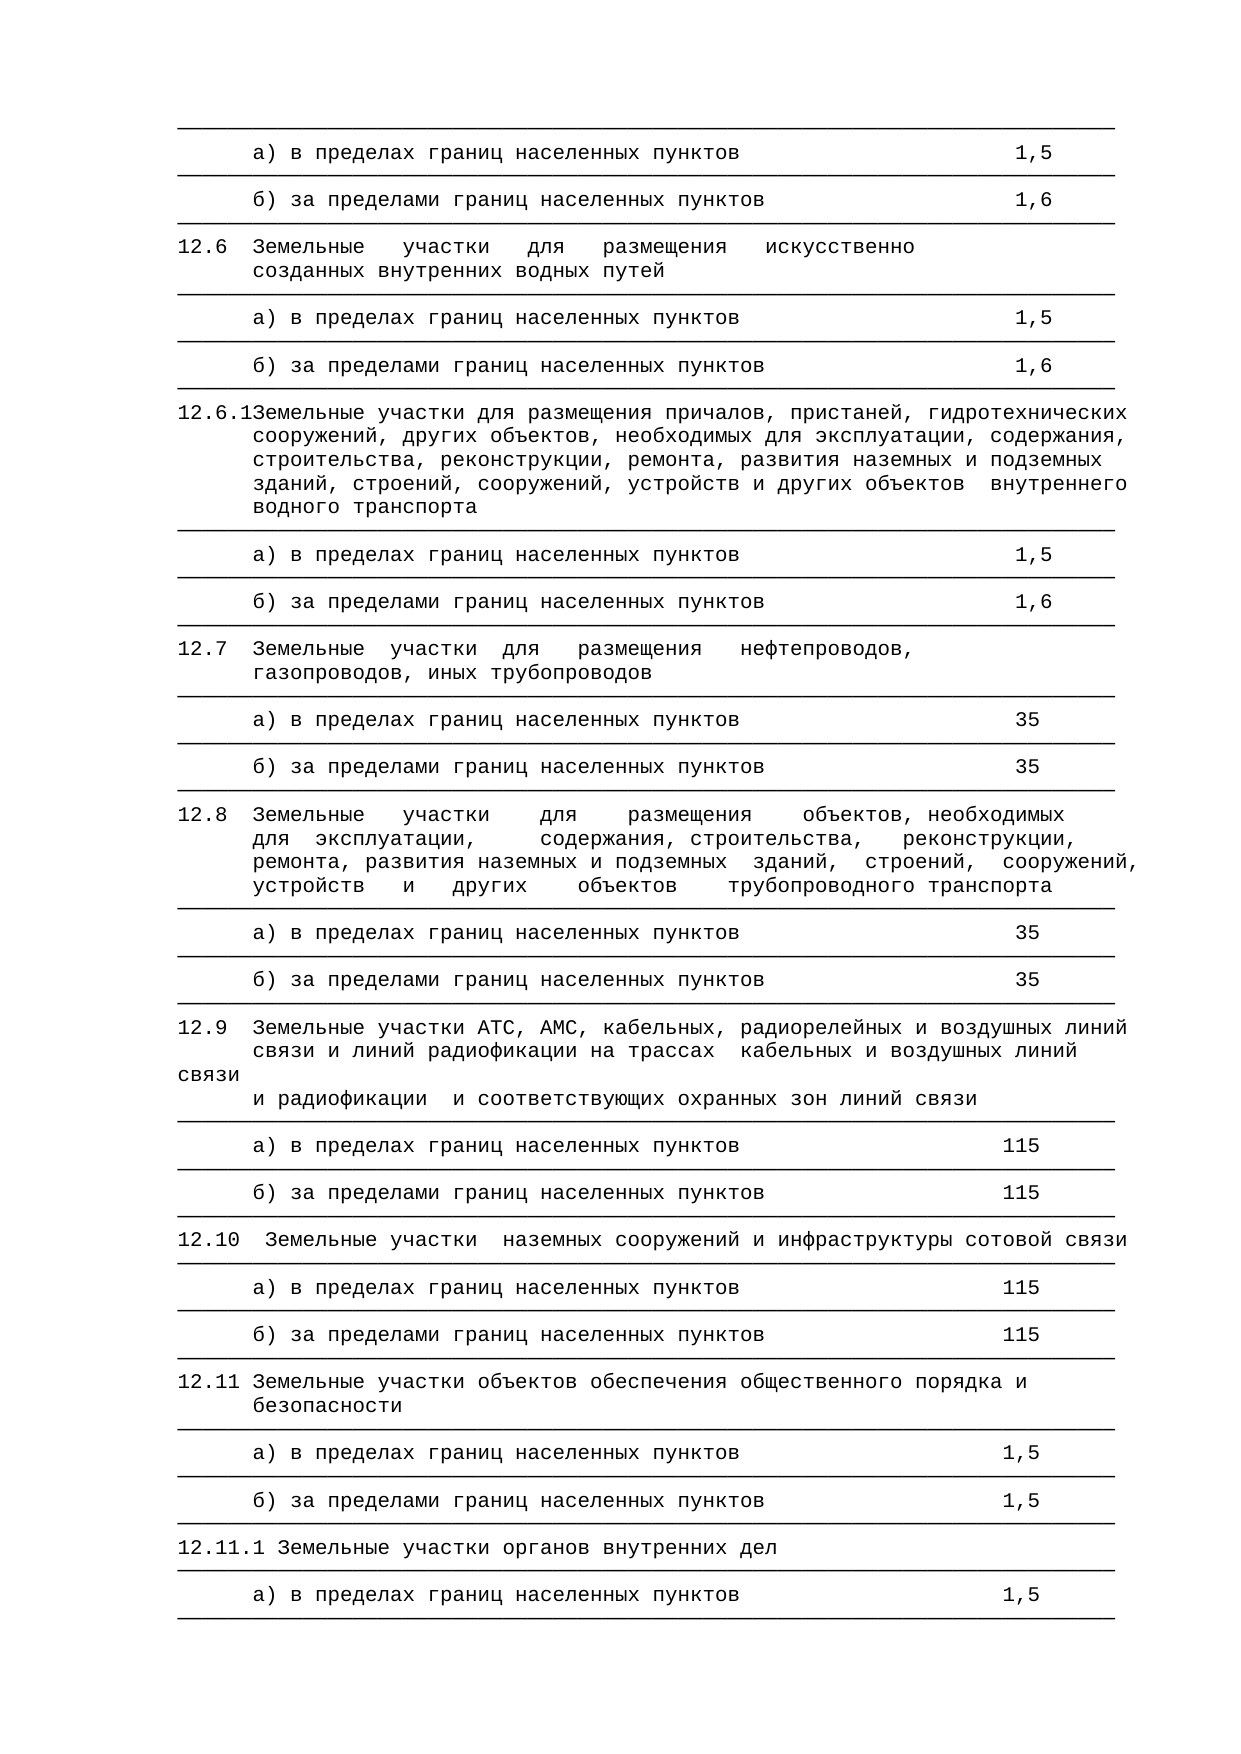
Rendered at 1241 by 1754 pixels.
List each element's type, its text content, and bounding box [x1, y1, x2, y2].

text ─────────────────────────────────────────────────────────────────────────── [177, 1206, 1152, 1229]
text 12.9 Земельные участки АТС, АМС, кабельных, радиорелейных и воздушных линий [177, 1017, 1152, 1040]
text газопроводов, иных трубопроводов [177, 662, 1152, 686]
text ─────────────────────────────────────────────────────────────────────────── [177, 1348, 1152, 1371]
text а) в пределах границ населенных пунктов 115 [177, 1135, 1152, 1158]
text а) в пределах границ населенных пунктов 1,5 [177, 1442, 1152, 1466]
text ─────────────────────────────────────────────────────────────────────────── [177, 1253, 1152, 1277]
text а) в пределах границ населенных пунктов 1,5 [177, 307, 1152, 331]
text ─────────────────────────────────────────────────────────────────────────── [177, 1513, 1152, 1537]
text а) в пределах границ населенных пунктов 35 [177, 922, 1152, 946]
text ─────────────────────────────────────────────────────────────────────────── [177, 686, 1152, 709]
text ─────────────────────────────────────────────────────────────────────────── [177, 284, 1152, 307]
text ─────────────────────────────────────────────────────────────────────────── [177, 898, 1152, 922]
text ─────────────────────────────────────────────────────────────────────────── [177, 567, 1152, 591]
text ─────────────────────────────────────────────────────────────────────────── [177, 118, 1152, 142]
text 12.8 Земельные участки для размещения объектов, необходимых [177, 804, 1152, 827]
text ─────────────────────────────────────────────────────────────────────────── [177, 1466, 1152, 1489]
text б) за пределами границ населенных пунктов 35 [177, 757, 1152, 780]
text 12.6.1Земельные участки для размещения причалов, пристаней, гидротехнических [177, 402, 1152, 426]
text ─────────────────────────────────────────────────────────────────────────── [177, 165, 1152, 189]
text сооружений, других объектов, необходимых для эксплуатации, содержания, [177, 426, 1152, 449]
text ─────────────────────────────────────────────────────────────────────────── [177, 780, 1152, 804]
text ─────────────────────────────────────────────────────────────────────────── [177, 733, 1152, 757]
text а) в пределах границ населенных пунктов 1,5 [177, 142, 1152, 165]
text а) в пределах границ населенных пунктов 115 [177, 1277, 1152, 1300]
text а) в пределах границ населенных пунктов 1,5 [177, 544, 1152, 567]
text ─────────────────────────────────────────────────────────────────────────── [177, 378, 1152, 402]
text строительства, реконструкции, ремонта, развития наземных и подземных зданий, строений, сооружений, устройств и других объектов внутреннего водного транспорта [252, 449, 1152, 520]
text 12.10 Земельные участки наземных сооружений и инфраструктуры сотовой связи [177, 1229, 1152, 1253]
text 12.6 Земельные участки для размещения искусственно [177, 236, 1152, 260]
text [177, 1561, 1152, 1584]
text ─────────────────────────────────────────────────────────────────────────── [177, 520, 1152, 544]
text 12.7 Земельные участки для размещения нефтепроводов, [177, 638, 1152, 662]
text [177, 1608, 1152, 1631]
text ─────────────────────────────────────────────────────────────────────────── [177, 1300, 1152, 1324]
text б) за пределами границ населенных пунктов 1,6 [177, 591, 1152, 615]
text ─────────────────────────────────────────────────────────────────────────── [177, 1158, 1152, 1182]
text 12.11 Земельные участки объектов обеспечения общественного порядка и [177, 1371, 1152, 1395]
text ─────────────────────────────────────────────────────────────────────────── [177, 993, 1152, 1017]
text ─────────────────────────────────────────────────────────────────────────── [177, 615, 1152, 638]
text связи и линий радиофикации на трассах кабельных и воздушных линий связи [177, 1040, 1152, 1088]
text б) за пределами границ населенных пунктов 1,6 [177, 189, 1152, 213]
text ─────────────────────────────────────────────────────────────────────────── [177, 1419, 1152, 1442]
text 12.11.1 Земельные участки органов внутренних дел [177, 1537, 1152, 1561]
text а) в пределах границ населенных пунктов 1,5 [177, 1584, 1152, 1608]
text созданных внутренних водных путей [177, 260, 1152, 284]
text б) за пределами границ населенных пунктов 1,6 [177, 354, 1152, 378]
text ─────────────────────────────────────────────────────────────────────────── [177, 331, 1152, 354]
text б) за пределами границ населенных пунктов 35 [177, 969, 1152, 993]
text устройств и других объектов трубопроводного транспорта [252, 875, 1152, 898]
text ─────────────────────────────────────────────────────────────────────────── [177, 1111, 1152, 1135]
text безопасности [252, 1395, 1152, 1419]
text для эксплуатации, содержания, строительства, реконструкции, [252, 827, 1152, 851]
text а) в пределах границ населенных пунктов 35 [177, 709, 1152, 733]
text б) за пределами границ населенных пунктов 115 [177, 1182, 1152, 1206]
text б) за пределами границ населенных пунктов 115 [177, 1324, 1152, 1348]
text ─────────────────────────────────────────────────────────────────────────── [177, 213, 1152, 236]
text и радиофикации и соответствующих охранных зон линий связи [177, 1088, 1152, 1111]
text ─────────────────────────────────────────────────────────────────────────── [177, 946, 1152, 969]
text б) за пределами границ населенных пунктов 1,5 [177, 1489, 1152, 1513]
text ремонта, развития наземных и подземных зданий, строений, сооружений, [252, 851, 1152, 875]
